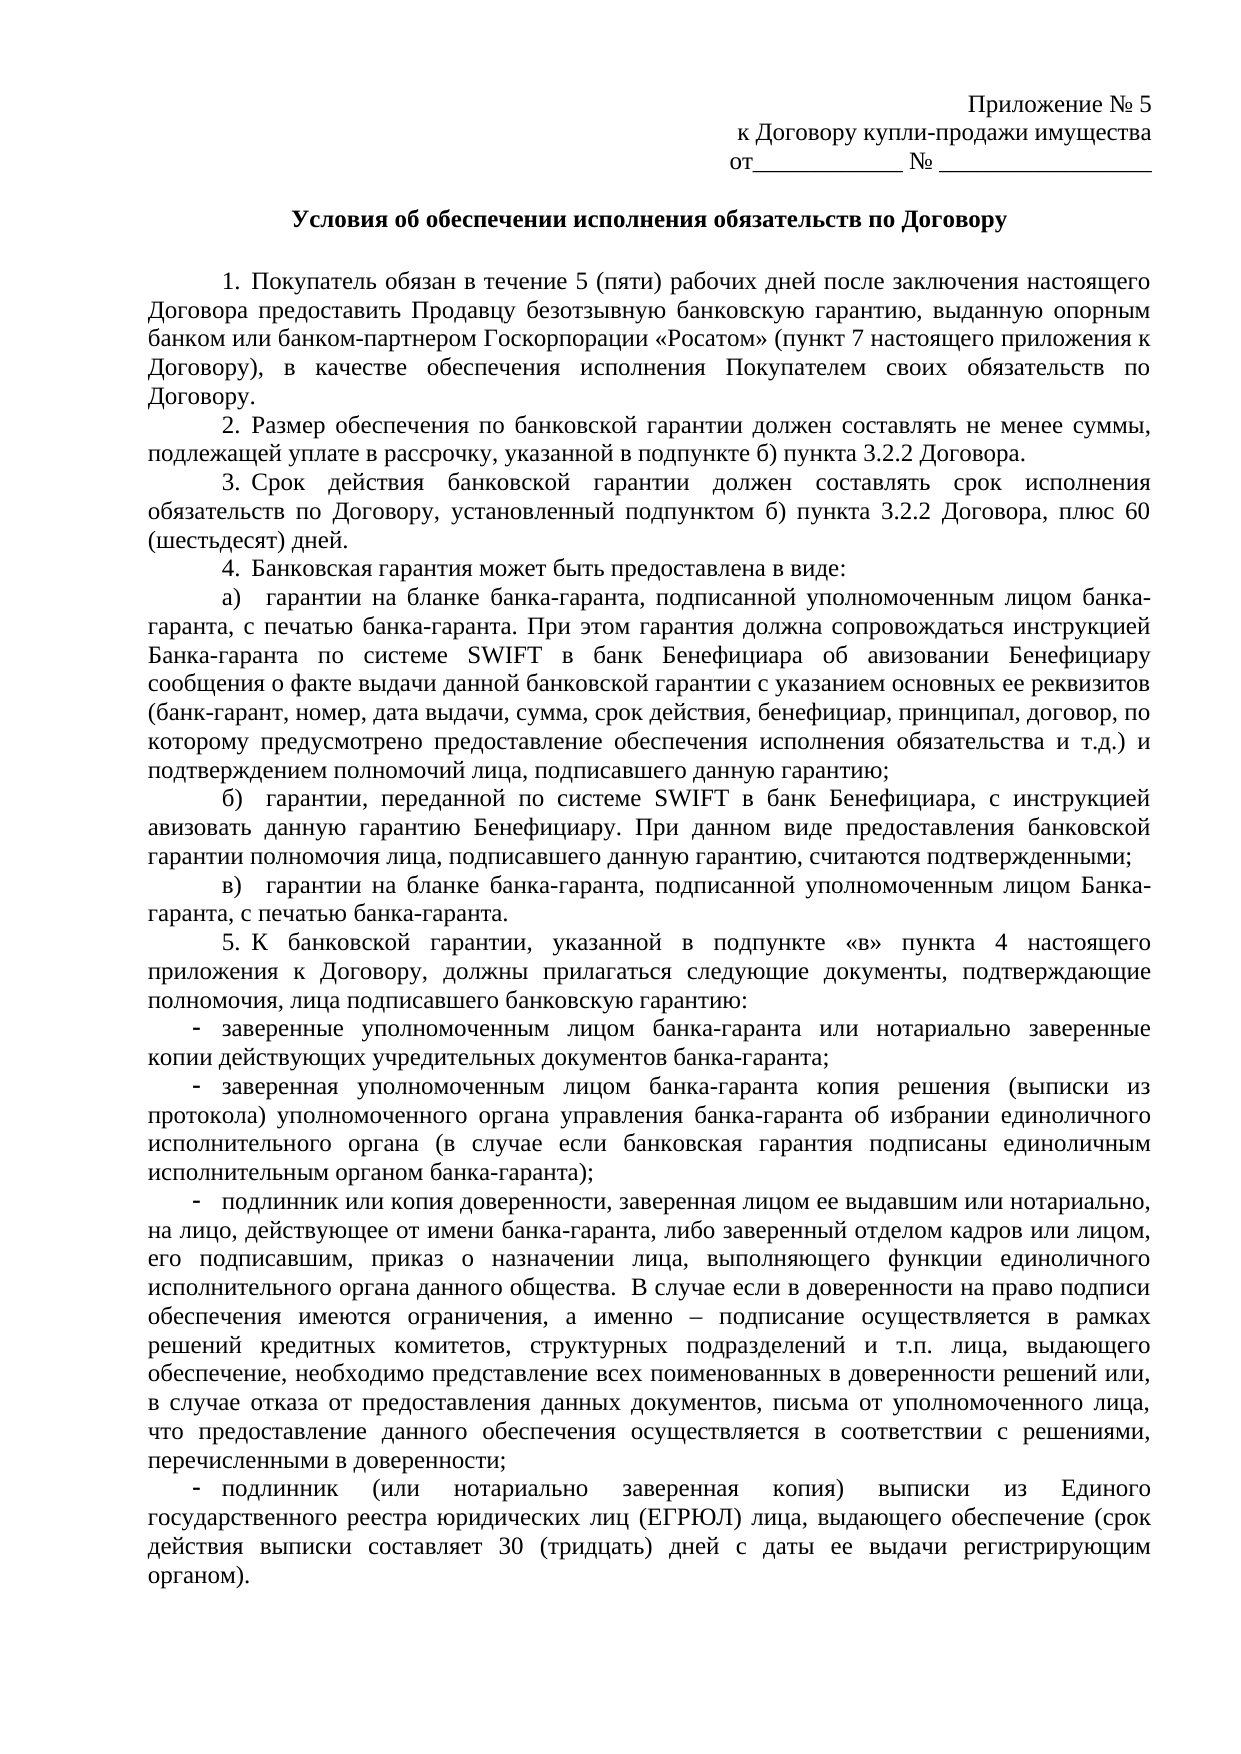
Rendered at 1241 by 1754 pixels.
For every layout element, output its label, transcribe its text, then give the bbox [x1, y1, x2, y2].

list гарантии на бланке банка-гаранта, подписанной уполномоченным лицом банка-гаранта, с печатью банка-гаранта. При этом гарантия должна сопровождаться инструкцией Банка-гаранта по системе SWIFT в банк Бенефициара об авизовании Бенефициару сообщения о факте выдачи данной банковской гарантии с указанием основных ее реквизитов (банк-гарант, номер, дата выдачи, сумма, срок действия, бенефициар, принципал, договор, по которому предусмотрено предоставление обеспечения исполнения обязательства и т.д.) и подтверждением полномочий лица, подписавшего данную гарантию; [148, 582, 1152, 783]
list Банковская гарантия может быть предоставлена в виде: [148, 553, 1152, 582]
text Приложение № 5 [723, 89, 1152, 117]
text к Договору купли-продажи имущества [148, 117, 1152, 146]
list гарантии на бланке банка-гаранта, подписанной уполномоченным лицом Банка-гаранта, с печатью банка-гаранта. [148, 870, 1152, 927]
list заверенная уполномоченным лицом банка-гаранта копия решения (выписки из протокола) уполномоченного органа управления банка-гаранта об избрании единоличного исполнительного органа (в случае если банковская гарантия подписаны единоличным исполнительным органом банка-гаранта); [148, 1071, 1152, 1186]
text от____________ № _________________ [148, 146, 1152, 175]
list заверенные уполномоченным лицом банка-гаранта или нотариально заверенные копии действующих учредительных документов банка-гаранта; [148, 1013, 1152, 1071]
list гарантии, переданной по системе SWIFT в банк Бенефициара, с инструкцией авизовать данную гарантию Бенефициару. При данном виде предоставления банковской гарантии полномочия лица, подписавшего данную гарантию, считаются подтвержденными; [148, 783, 1152, 870]
list К банковской гарантии, указанной в подпункте «в» пункта 4 настоящего приложения к Договору, должны прилагаться следующие документы, подтверждающие полномочия, лица подписавшего банковскую гарантию: [148, 927, 1152, 1013]
list подлинник или копия доверенности, заверенная лицом ее выдавшим или нотариально, на лицо, действующее от имени банка-гаранта, либо заверенный отделом кадров или лицом, его подписавшим, приказ о назначении лица, выполняющего функции единоличного исполнительного органа данного общества. В случае если в доверенности на право подписи обеспечения имеются ограничения, а именно – подписание осуществляется в рамках решений кредитных комитетов, структурных подразделений и т.п. лица, выдающего обеспечение, необходимо представление всех поименованных в доверенности решений или, в случае отказа от предоставления данных документов, письма от уполномоченного лица, что предоставление данного обеспечения осуществляется в соответствии с решениями, перечисленными в доверенности; [148, 1186, 1152, 1473]
text Условия об обеспечении исполнения обязательств по Договору [148, 204, 1151, 232]
list подлинник (или нотариально заверенная копия) выписки из Единого государственного реестра юридических лиц (ЕГРЮЛ) лица, выдающего обеспечение (срок действия выписки составляет 30 (тридцать) дней с даты ее выдачи регистрирующим органом). [148, 1473, 1152, 1588]
list Покупатель обязан в течение 5 (пяти) рабочих дней после заключения настоящего Договора предоставить Продавцу безотзывную банковскую гарантию, выданную опорным банком или банком-партнером Госкорпорации «Росатом» (пункт 7 настоящего приложения к Договору), в качестве обеспечения исполнения Покупателем своих обязательств по Договору. [148, 266, 1152, 410]
list Размер обеспечения по банковской гарантии должен составлять не менее суммы, подлежащей уплате в рассрочку, указанной в подпункте б) пункта 3.2.2 Договора. [148, 410, 1152, 467]
list Срок действия банковской гарантии должен составлять срок исполнения обязательств по Договору, установленный подпунктом б) пункта 3.2.2 Договора, плюс 60 (шестьдесят) дней. [148, 467, 1152, 553]
